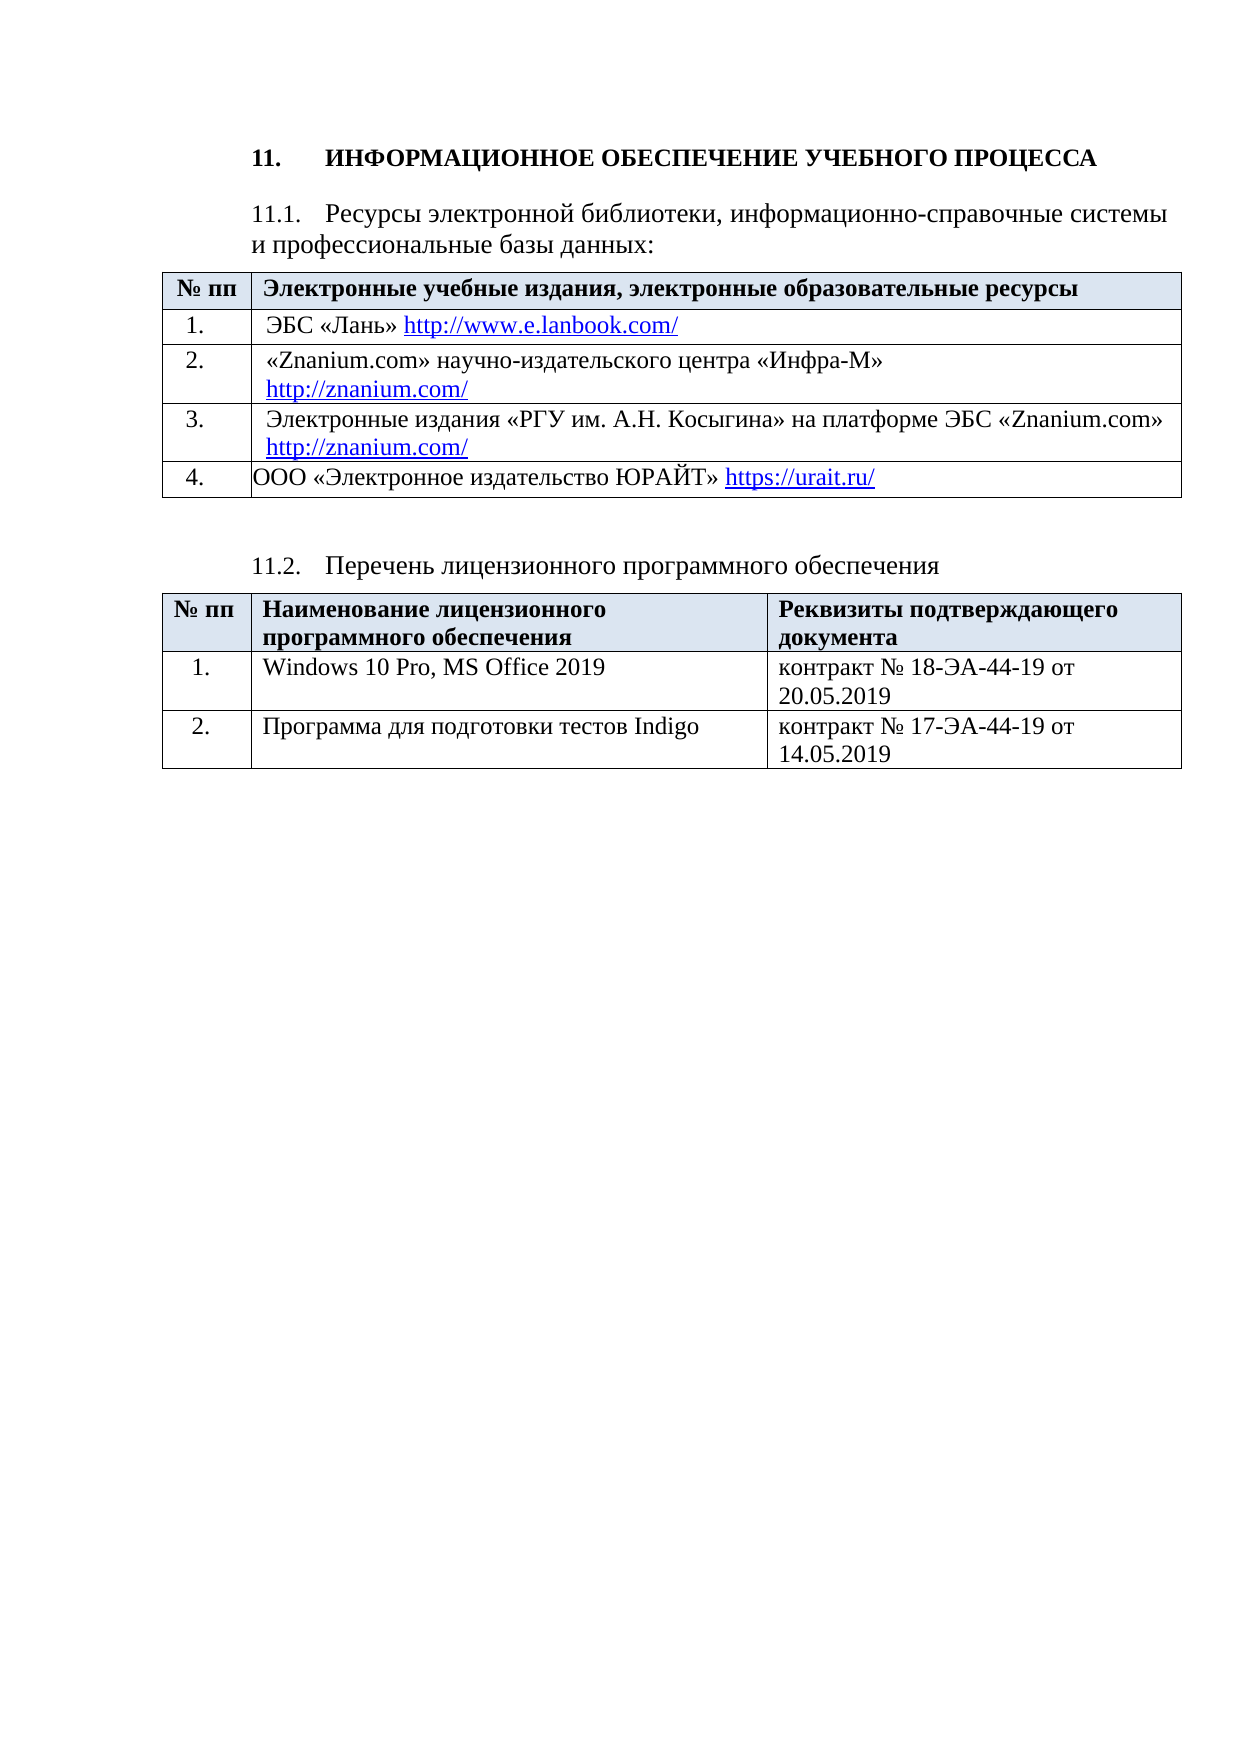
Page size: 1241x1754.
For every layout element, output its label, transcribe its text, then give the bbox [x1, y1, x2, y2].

subtitle ИНФОРМАЦИОННОЕ ОБЕСПЕЧЕНИЕ УЧЕБНОГО ПРОЦЕССА [251, 143, 1181, 172]
table_cell [163, 310, 251, 344]
table_cell Электронные издания «РГУ им. А.Н. Косыгина» на платформе ЭБС «Znanium.com» http://znanium.com/ [252, 404, 1181, 461]
table_cell [163, 462, 251, 497]
table_cell контракт № 17-ЭА-44-19 от 14.05.2019 [768, 711, 1181, 768]
table_cell [163, 345, 251, 403]
table_header Наименование лицензионного программного обеспечения [252, 594, 767, 651]
subtitle Перечень лицензионного программного обеспечения [251, 549, 1181, 580]
table_header Электронные учебные издания, электронные образовательные ресурсы [252, 273, 1181, 309]
table_header № пп [163, 594, 251, 651]
table_cell контракт № 18-ЭА-44-19 от 20.05.2019 [768, 652, 1181, 710]
table_cell [163, 652, 251, 710]
table_cell ООО «Электронное издательство ЮРАЙТ» https://urait.ru/ [252, 462, 1181, 497]
table_cell «Znanium.com» научно-издательского центра «Инфра-М» http://znanium.com/ [252, 345, 1181, 403]
table_cell Программа для подготовки тестов Indigo [252, 711, 767, 768]
table_cell [163, 404, 251, 461]
table_cell [163, 711, 251, 768]
table_header Реквизиты подтверждающего документа [768, 594, 1181, 651]
subtitle Ресурсы электронной библиотеки, информационно-справочные системы и профессиональные базы данных: [251, 197, 1181, 259]
table_header № пп [163, 273, 251, 309]
table_cell Windows 10 Pro, MS Office 2019 [252, 652, 767, 710]
table_cell ЭБС «Лань» http://www.e.lanbook.com/ [252, 310, 1181, 344]
